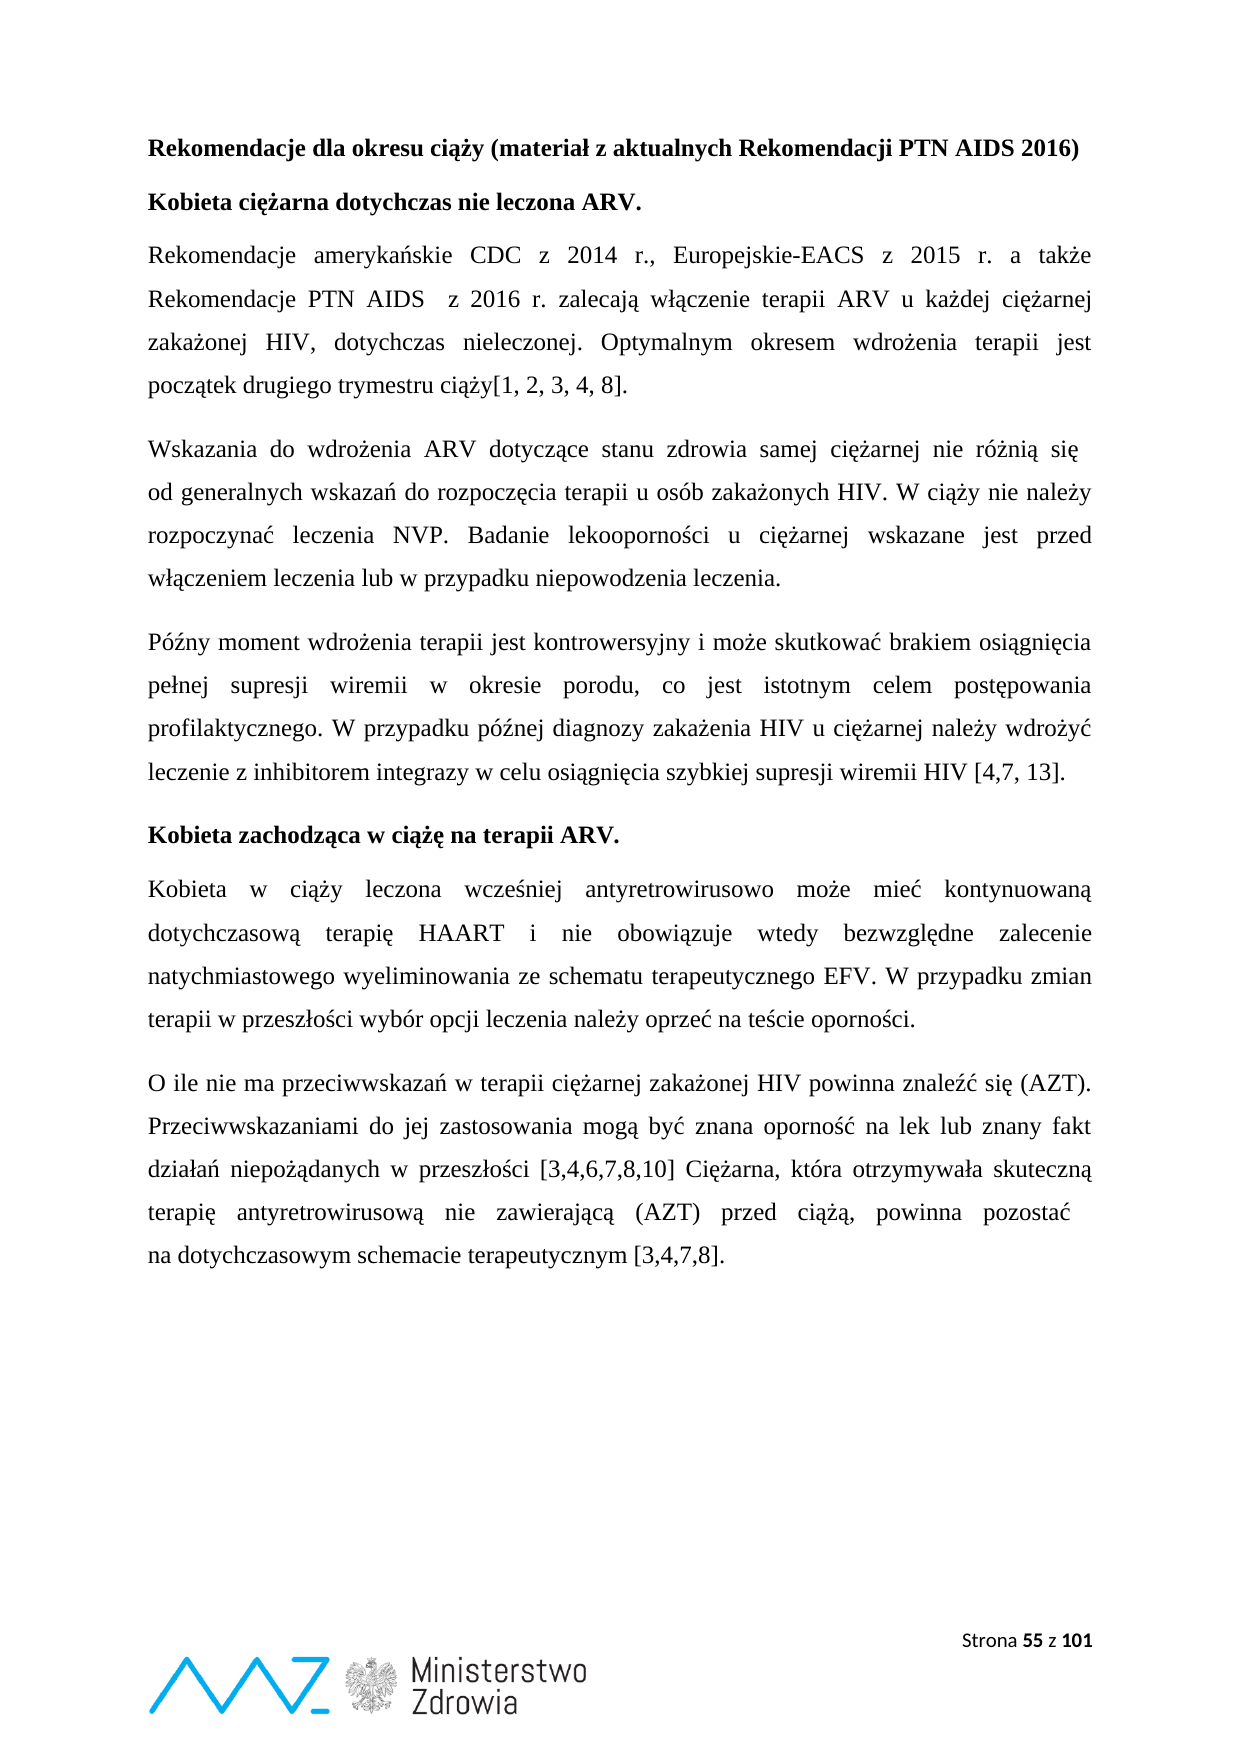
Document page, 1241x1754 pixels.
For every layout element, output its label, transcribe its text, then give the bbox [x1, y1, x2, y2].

picture [147, 1652, 588, 1721]
text Rekomendacje dla okresu ciąży (materiał z aktualnych Rekomendacji PTN AIDS 2016) [148, 133, 1093, 162]
text Wskazania do wdrożenia ARV dotyczące stanu zdrowia samej ciężarnej nie różnią się od generalnych wskazań do rozpoczęcia terapii u osób zakażonych HIV. W ciąży nie należy rozpoczynać leczenia NVP. Badanie lekooporności u ciężarnej wskazane jest przed włączeniem leczenia lub w przypadku niepowodzenia leczenia. [148, 434, 1093, 592]
text O ile nie ma przeciwwskazań w terapii ciężarnej zakażonej HIV powinna znaleźć się (AZT). Przeciwwskazaniami do jej zastosowania mogą być znana oporność na lek lub znany fakt działań niepożądanych w przeszłości [3,4,6,7,8,10] Ciężarna, która otrzymywała skuteczną terapię antyretrowirusową nie zawierającą (AZT) przed ciążą, powinna pozostać na dotychczasowym schemacie terapeutycznym [3,4,7,8]. [148, 1068, 1093, 1269]
text Kobieta ciężarna dotychczas nie leczona ARV. [148, 187, 1093, 216]
text Późny moment wdrożenia terapii jest kontrowersyjny i może skutkować brakiem osiągnięcia pełnej supresji wiremii w okresie porodu, co jest istotnym celem postępowania profilaktycznego. W przypadku późnej diagnozy zakażenia HIV u ciężarnej należy wdrożyć leczenie z inhibitorem integrazy w celu osiągnięcia szybkiej supresji wiremii HIV [4,7, 13]. [148, 627, 1093, 785]
text Kobieta w ciąży leczona wcześniej antyretrowirusowo może mieć kontynuowaną dotychczasową terapię HAART i nie obowiązuje wtedy bezwzględne zalecenie natychmiastowego wyeliminowania ze schematu terapeutycznego EFV. W przypadku zmian terapii w przeszłości wybór opcji leczenia należy oprzeć na teście oporności. [148, 874, 1093, 1033]
text Kobieta zachodząca w ciążę na terapii ARV. [148, 821, 1093, 849]
text Rekomendacje amerykańskie CDC z 2014 r., Europejskie-EACS z 2015 r. a także Rekomendacje PTN AIDS z 2016 r. zalecają włączenie terapii ARV u każdej ciężarnej zakażonej HIV, dotychczas nieleczonej. Optymalnym okresem wdrożenia terapii jest początek drugiego trymestru ciąży[1, 2, 3, 4, 8]. [148, 241, 1093, 399]
